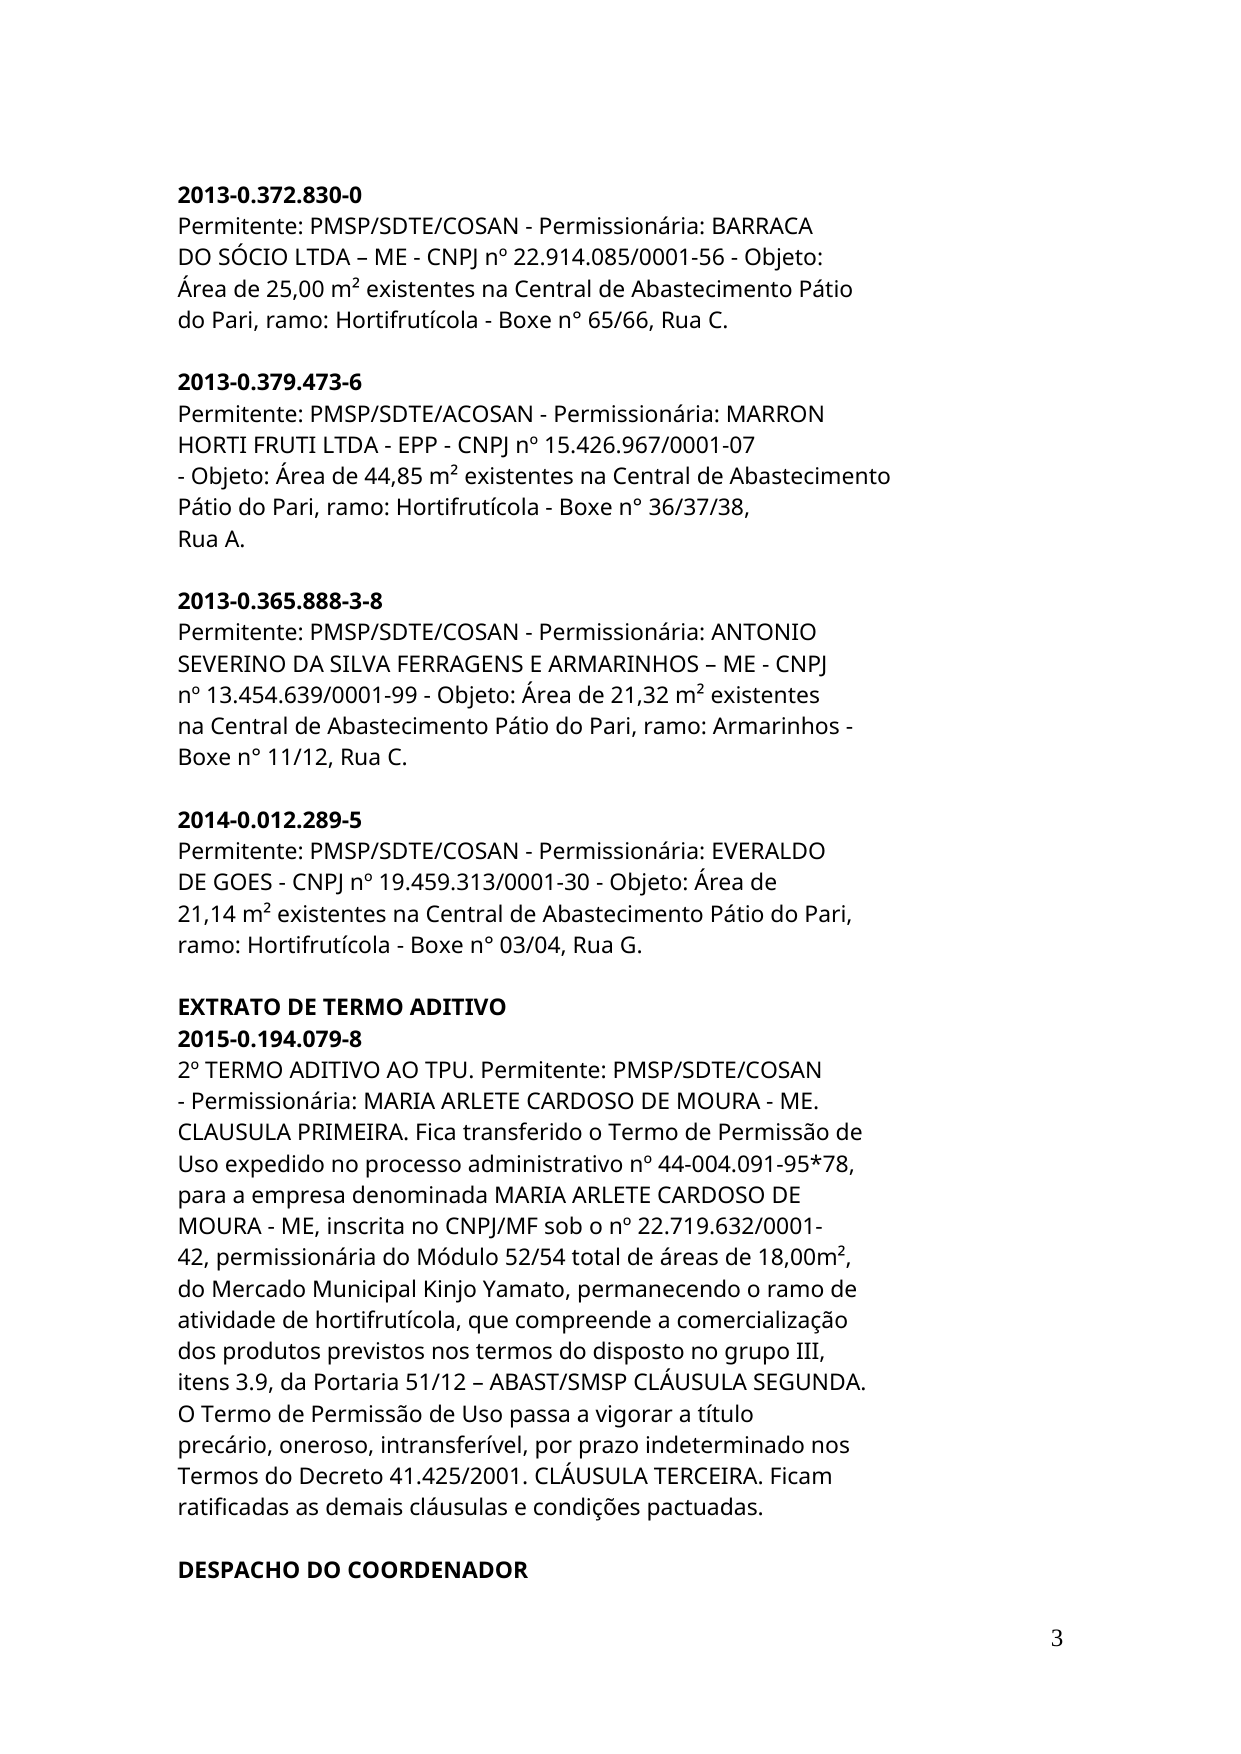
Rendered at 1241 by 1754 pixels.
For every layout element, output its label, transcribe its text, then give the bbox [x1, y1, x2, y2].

text MOURA - ME, inscrita no CNPJ/MF sob o nº 22.719.632/0001- [177, 1210, 1063, 1241]
text Boxe n° 11/12, Rua C. [177, 741, 1063, 773]
text ratificadas as demais cláusulas e condições pactuadas. [177, 1491, 1063, 1523]
text Permitente: PMSP/SDTE/COSAN - Permissionária: BARRACA [177, 210, 1063, 241]
text DO SÓCIO LTDA – ME - CNPJ nº 22.914.085/0001-56 - Objeto: [177, 241, 1063, 273]
text Permitente: PMSP/SDTE/COSAN - Permissionária: ANTONIO [177, 616, 1063, 648]
text Permitente: PMSP/SDTE/COSAN - Permissionária: EVERALDO [177, 835, 1063, 866]
text Uso expedido no processo administrativo nº 44-004.091-95*78, [177, 1148, 1063, 1179]
text Pátio do Pari, ramo: Hortifrutícola - Boxe n° 36/37/38, [177, 491, 1063, 523]
text 2015-0.194.079-8 [177, 1023, 1063, 1054]
text - Permissionária: MARIA ARLETE CARDOSO DE MOURA - ME. [177, 1085, 1063, 1116]
text 2013-0.372.830-0 [177, 179, 1063, 210]
text para a empresa denominada MARIA ARLETE CARDOSO DE [177, 1179, 1063, 1210]
text DE GOES - CNPJ nº 19.459.313/0001-30 - Objeto: Área de [177, 866, 1063, 898]
text 2º TERMO ADITIVO AO TPU. Permitente: PMSP/SDTE/COSAN [177, 1054, 1063, 1085]
text itens 3.9, da Portaria 51/12 – ABAST/SMSP CLÁUSULA SEGUNDA. [177, 1366, 1063, 1398]
text precário, oneroso, intransferível, por prazo indeterminado nos [177, 1429, 1063, 1460]
text - Objeto: Área de 44,85 m² existentes na Central de Abastecimento [177, 460, 1063, 491]
text DESPACHO DO COORDENADOR [177, 1554, 1063, 1585]
text Rua A. [177, 523, 1063, 554]
text HORTI FRUTI LTDA - EPP - CNPJ nº 15.426.967/0001-07 [177, 429, 1063, 460]
text CLAUSULA PRIMEIRA. Fica transferido o Termo de Permissão de [177, 1116, 1063, 1148]
text 42, permissionária do Módulo 52/54 total de áreas de 18,00m², [177, 1241, 1063, 1273]
text nº 13.454.639/0001-99 - Objeto: Área de 21,32 m² existentes [177, 679, 1063, 710]
text 21,14 m² existentes na Central de Abastecimento Pátio do Pari, [177, 898, 1063, 929]
text atividade de hortifrutícola, que compreende a comercialização [177, 1304, 1063, 1335]
text na Central de Abastecimento Pátio do Pari, ramo: Armarinhos - [177, 710, 1063, 741]
text O Termo de Permissão de Uso passa a vigorar a título [177, 1398, 1063, 1429]
text 2013-0.365.888-3-8 [177, 585, 1063, 616]
text do Mercado Municipal Kinjo Yamato, permanecendo o ramo de [177, 1273, 1063, 1304]
text SEVERINO DA SILVA FERRAGENS E ARMARINHOS – ME - CNPJ [177, 648, 1063, 679]
text 2014-0.012.289-5 [177, 804, 1063, 835]
text ramo: Hortifrutícola - Boxe n° 03/04, Rua G. [177, 929, 1063, 960]
text 2013-0.379.473-6 [177, 366, 1063, 398]
text Área de 25,00 m² existentes na Central de Abastecimento Pátio [177, 273, 1063, 304]
text Permitente: PMSP/SDTE/ACOSAN - Permissionária: MARRON [177, 398, 1063, 429]
text Termos do Decreto 41.425/2001. CLÁUSULA TERCEIRA. Ficam [177, 1460, 1063, 1491]
text dos produtos previstos nos termos do disposto no grupo III, [177, 1335, 1063, 1366]
text EXTRATO DE TERMO ADITIVO [177, 991, 1063, 1023]
text do Pari, ramo: Hortifrutícola - Boxe n° 65/66, Rua C. [177, 304, 1063, 335]
